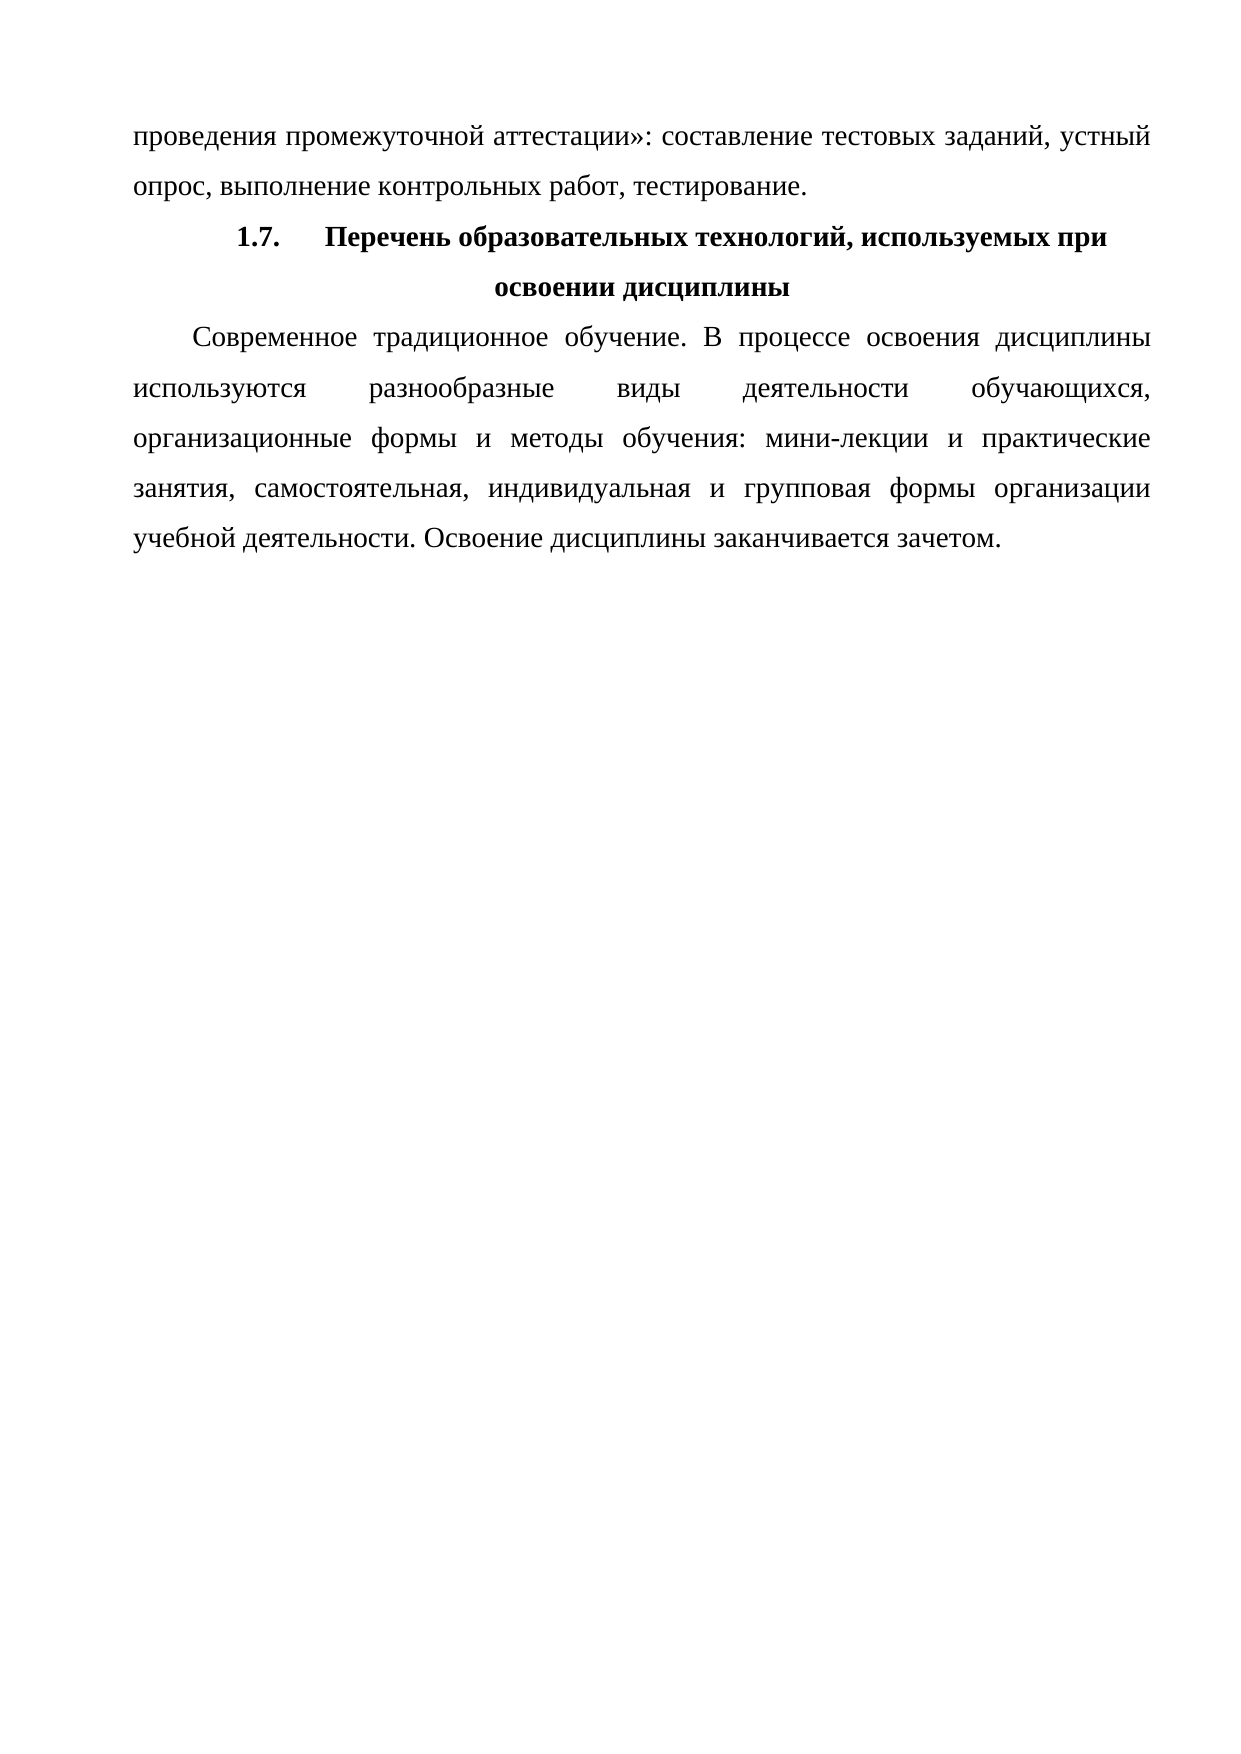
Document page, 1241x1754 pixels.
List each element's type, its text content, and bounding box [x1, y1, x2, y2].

list Перечень образовательных технологий, используемых при освоении дисциплины [133, 219, 1152, 303]
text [133, 118, 1152, 202]
text Современное традиционное обучение. В процессе освоения дисциплины используются разнообразные виды деятельности обучающихся, организационные формы и методы обучения: мини-лекции и практические занятия, самостоятельная, индивидуальная и групповая формы организации учебной деятельности. Освоение дисциплины заканчивается зачетом. [133, 319, 1152, 554]
